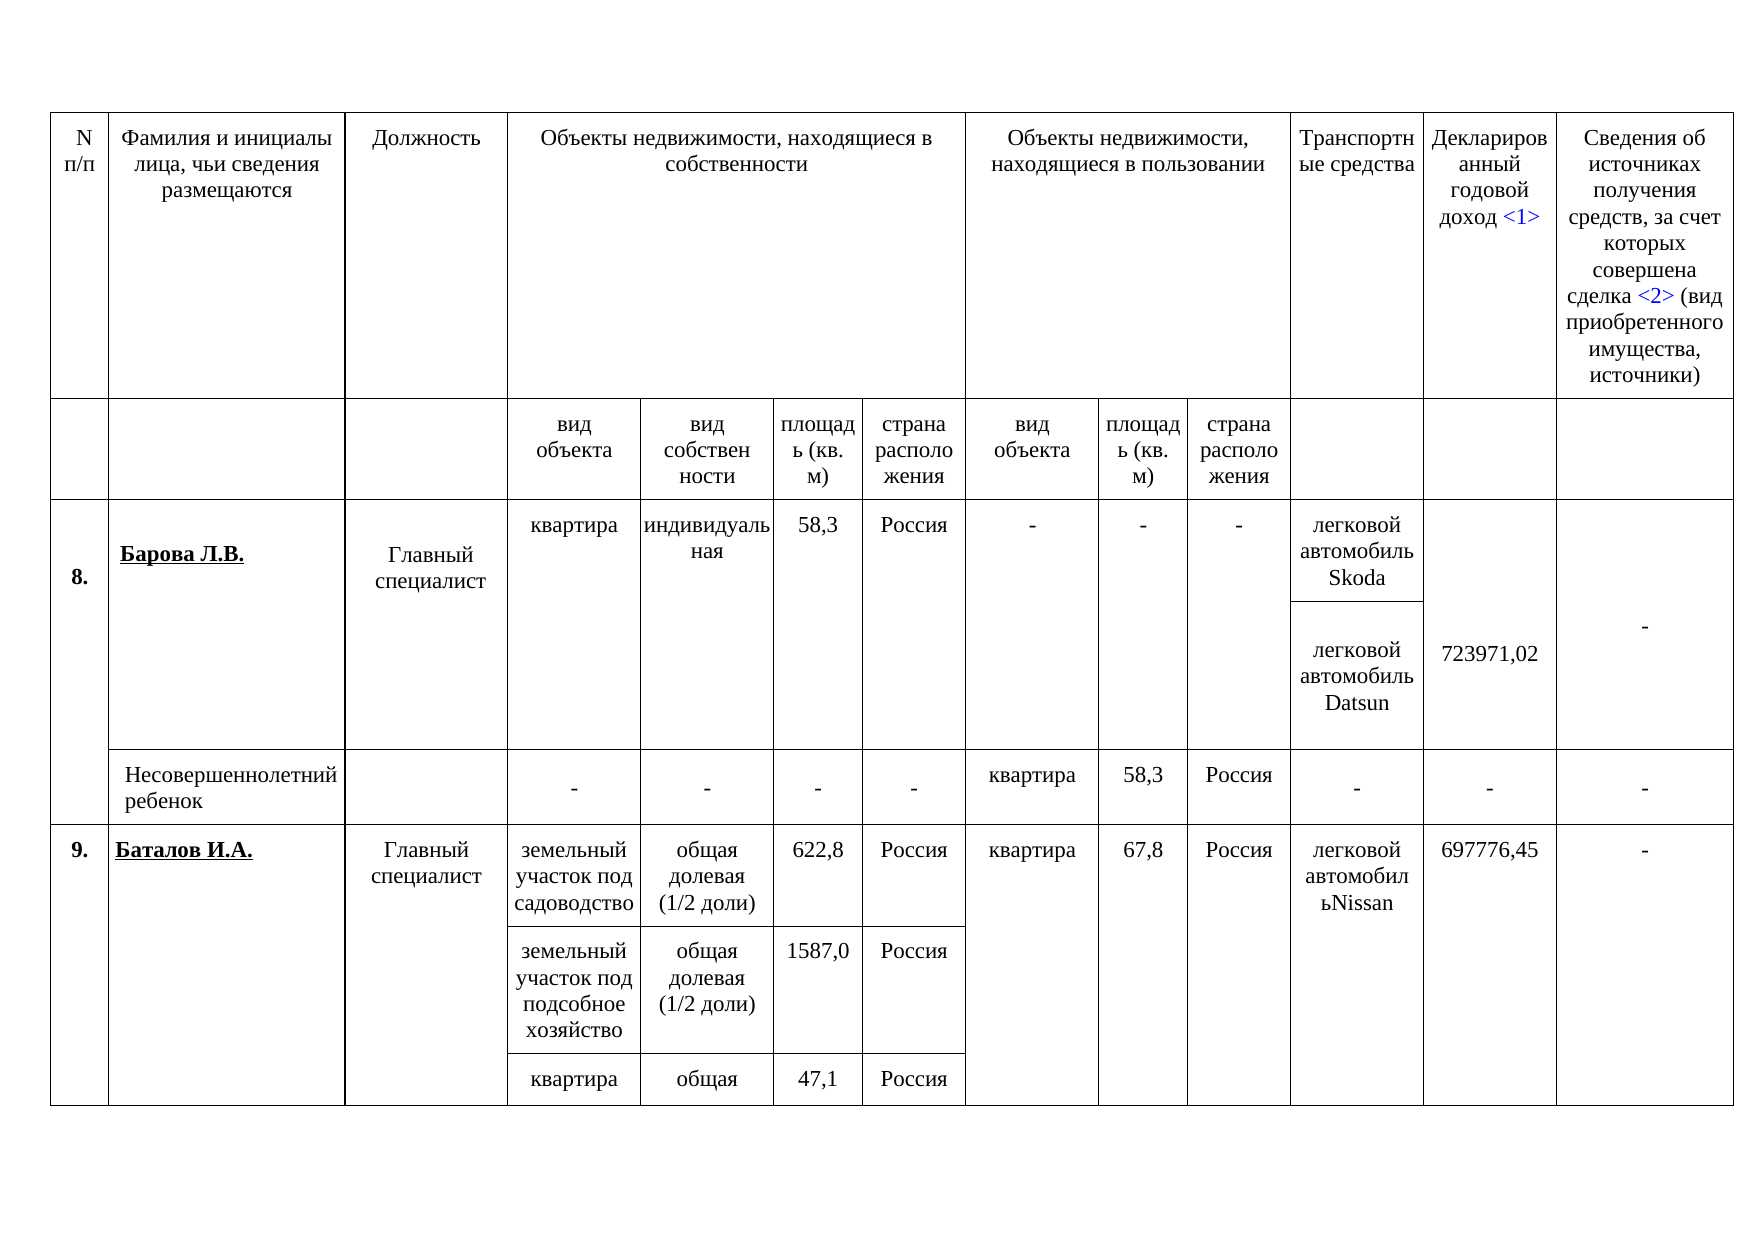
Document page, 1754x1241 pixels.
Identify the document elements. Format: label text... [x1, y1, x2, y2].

table_cell легковой автомобиль Skoda [1291, 500, 1423, 601]
table_cell [1424, 399, 1556, 499]
table_cell индивидуальная [641, 500, 773, 749]
table_cell 9. [51, 825, 108, 1104]
table_cell Россия [1188, 750, 1290, 824]
table_cell Россия [863, 500, 965, 749]
table_cell площадь (кв. м) [1099, 399, 1187, 499]
table_header Декларированный годовой доход <1> [1424, 113, 1556, 398]
table_cell Главный специалист [346, 825, 507, 1104]
table_cell квартира [966, 825, 1098, 1104]
table_cell вид объекта [966, 399, 1098, 499]
table_cell - [1099, 500, 1187, 749]
table_cell [109, 399, 344, 499]
table_cell - [508, 750, 640, 824]
table_cell Россия [863, 825, 965, 926]
table_cell Россия [1188, 825, 1290, 1104]
table_cell - [1291, 750, 1423, 824]
table_header Транспортные средства [1291, 113, 1423, 398]
table_cell - [1557, 500, 1733, 749]
table_cell 723971,02 [1424, 500, 1556, 749]
table_cell страна расположения [1188, 399, 1290, 499]
table_header N п/п [51, 113, 108, 398]
table_cell [51, 399, 108, 499]
table_cell квартира [966, 750, 1098, 824]
table_cell страна расположения [863, 399, 965, 499]
table_cell площадь (кв. м) [774, 399, 862, 499]
table_cell [346, 399, 507, 499]
table_cell - [641, 750, 773, 824]
table_cell - [774, 750, 862, 824]
table_cell Несовершеннолетний ребенок [109, 750, 344, 824]
table_cell [346, 750, 507, 824]
table_cell - [1188, 500, 1290, 749]
table_cell земельный участок под подсобное хозяйство [508, 927, 640, 1053]
table_cell 8. [51, 500, 108, 824]
table_cell 622,8 [774, 825, 862, 926]
table_cell Баталов И.А. [109, 825, 344, 1104]
table_cell 1587,0 [774, 927, 862, 1053]
table_header Объекты недвижимости, находящиеся в пользовании [966, 113, 1290, 398]
table_cell [1557, 399, 1733, 499]
table_cell Россия [863, 1054, 965, 1104]
table_cell - [1557, 825, 1733, 1104]
table_cell легковой автомобильNissan [1291, 825, 1423, 1104]
table_cell вид объекта [508, 399, 640, 499]
table_cell 697776,45 [1424, 825, 1556, 1104]
table_cell земельный участок под садоводство [508, 825, 640, 926]
table_cell общая долевая (1/2 доли) [641, 1054, 773, 1104]
table_cell - [1557, 750, 1733, 824]
table_cell 47,1 [774, 1054, 862, 1104]
table_cell - [1424, 750, 1556, 824]
table_cell - [966, 500, 1098, 749]
table_cell Барова Л.В. [109, 500, 344, 749]
table_cell Главный специалист [346, 500, 507, 749]
table_cell квартира [508, 500, 640, 749]
table_cell - [863, 750, 965, 824]
table_cell [1291, 399, 1423, 499]
table_header Объекты недвижимости, находящиеся в собственности [508, 113, 965, 398]
table_cell 67,8 [1099, 825, 1187, 1104]
table_cell 58,3 [774, 500, 862, 749]
table_cell общая долевая (1/2 доли) [641, 825, 773, 926]
table_cell Россия [863, 927, 965, 1053]
table_cell квартира [508, 1054, 640, 1104]
table_header Должность [346, 113, 507, 398]
table_cell общая долевая (1/2 доли) [641, 927, 773, 1053]
table_header Фамилия и инициалы лица, чьи сведения размещаются [109, 113, 344, 398]
table_cell 58,3 [1099, 750, 1187, 824]
table_header Сведения об источниках получения средств, за счет которых совершена сделка <2> (вид приобретенного имущества, источники) [1557, 113, 1733, 398]
table_cell вид собствен ности [641, 399, 773, 499]
table_cell легковой автомобиль Datsun [1291, 602, 1423, 749]
